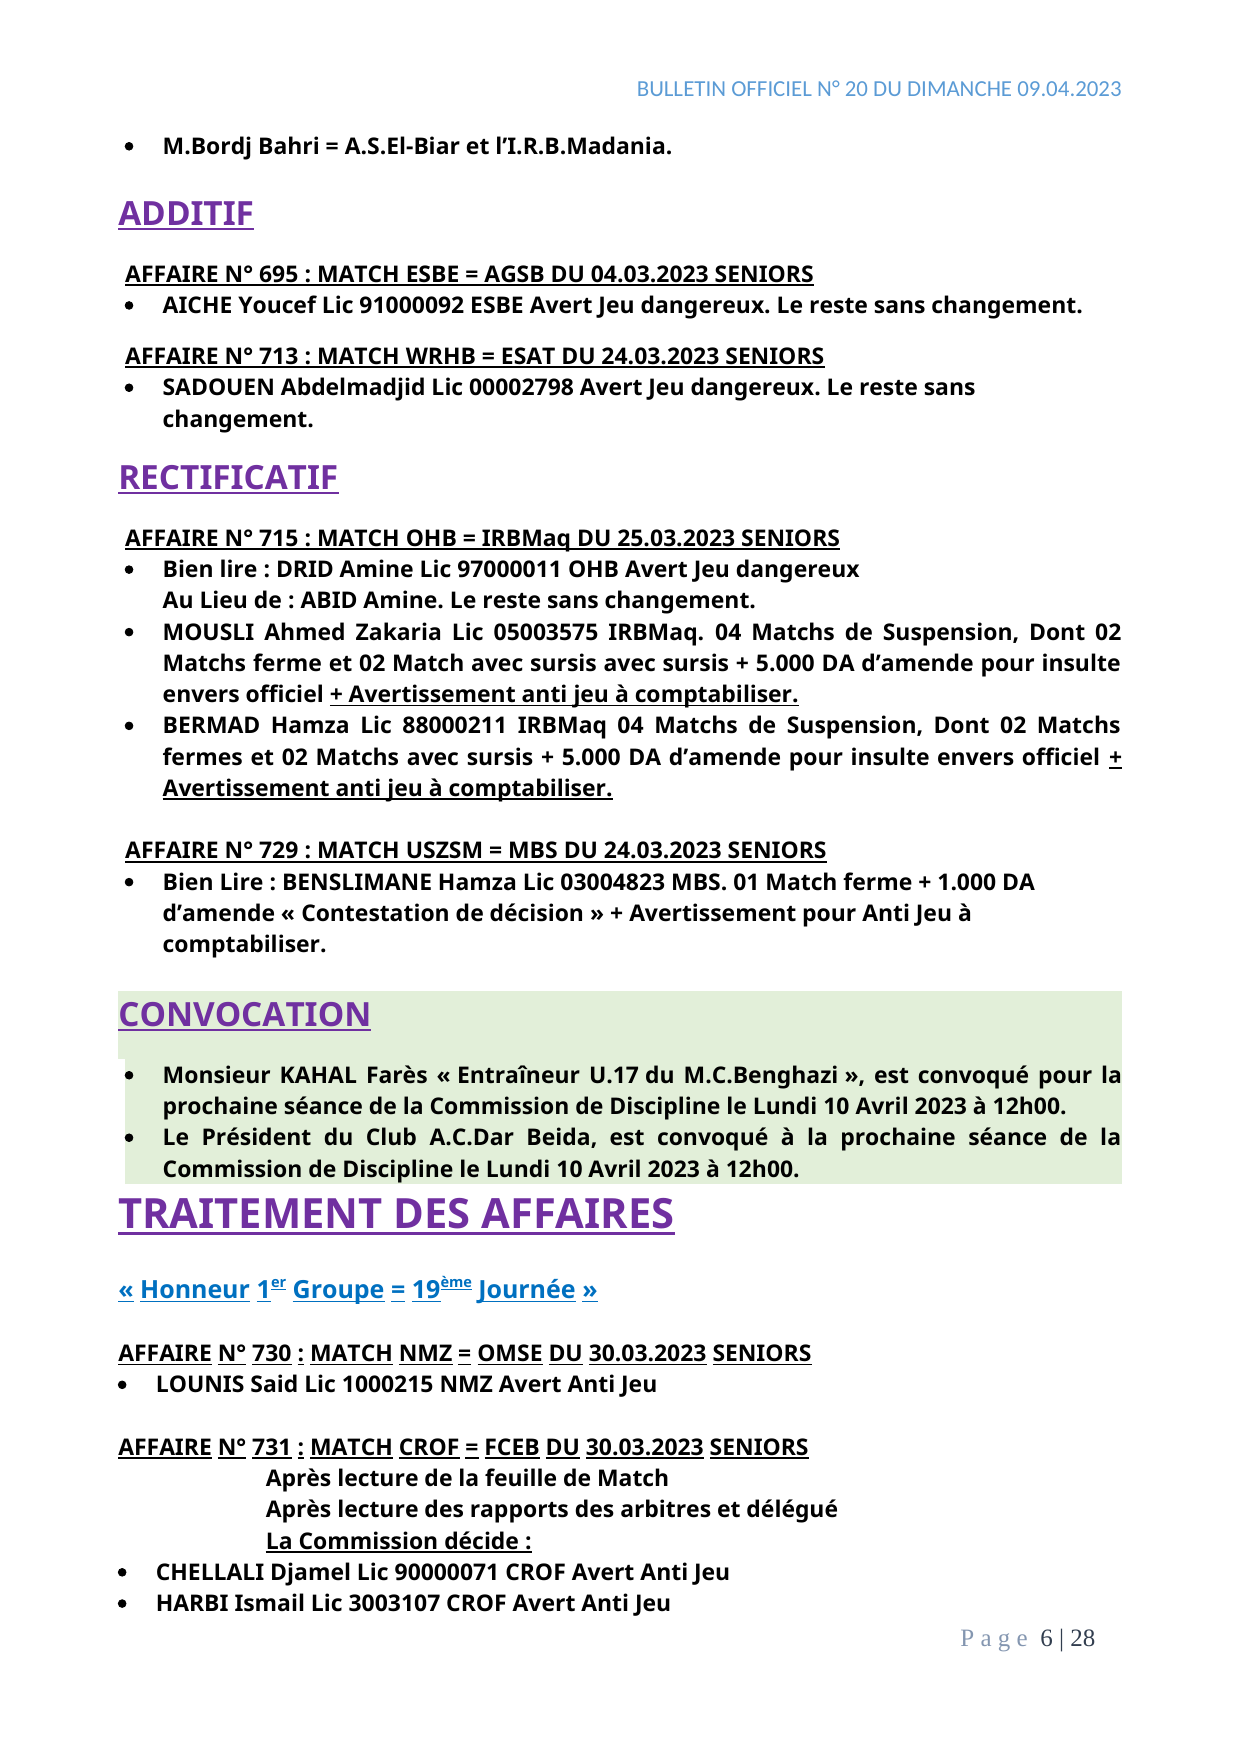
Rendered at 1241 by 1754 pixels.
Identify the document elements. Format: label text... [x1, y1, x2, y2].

text TRAITEMENT DES AFFAIRES [118, 1184, 1122, 1241]
list AICHE Youcef Lic 91000092 ESBE Avert Jeu dangereux. Le reste sans changement. [125, 289, 1122, 320]
list CHELLALI Djamel Lic 90000071 CROF Avert Anti Jeu [118, 1556, 1122, 1587]
list SADOUEN Abdelmadjid Lic 00002798 Avert Jeu dangereux. Le reste sans changement. [125, 371, 1122, 434]
text Au Lieu de : ABID Amine. Le reste sans changement. [162, 584, 1122, 616]
list Bien lire : DRID Amine Lic 97000011 OHB Avert Jeu dangereux [125, 553, 1122, 584]
text AFFAIRE N° 713 : MATCH WRHB = ESAT DU 24.03.2023 SENIORS [125, 340, 1122, 371]
text AFFAIRE N° 729 : MATCH USZSM = MBS DU 24.03.2023 SENIORS [125, 834, 1122, 866]
text AFFAIRE N° 731 : MATCH CROF = FCEB DU 30.03.2023 SENIORS [118, 1431, 1122, 1462]
list HARBI Ismail Lic 3003107 CROF Avert Anti Jeu [118, 1587, 1122, 1618]
text ADDITIF [118, 189, 1122, 235]
text AFFAIRE N° 695 : MATCH ESBE = AGSB DU 04.03.2023 SENIORS [125, 258, 1122, 289]
list LOUNIS Said Lic 1000215 NMZ Avert Anti Jeu [118, 1368, 1122, 1399]
list MOUSLI Ahmed Zakaria Lic 05003575 IRBMaq. 04 Matchs de Suspension, Dont 02 Matchs ferme et 02 Match avec sursis avec sursis + 5.000 DA d’amende pour insulte envers officiel + Avertissement anti jeu à comptabiliser. [125, 616, 1122, 709]
text CONVOCATION [118, 991, 1122, 1036]
text « Honneur 1er Groupe = 19ème Journée » [118, 1272, 1122, 1306]
list Bien Lire : BENSLIMANE Hamza Lic 03004823 MBS. 01 Match ferme + 1.000 DA d’amende « Contestation de décision » + Avertissement pour Anti Jeu à comptabiliser. [125, 866, 1122, 959]
list Le Président du Club A.C.Dar Beida, est convoqué à la prochaine séance de la Commission de Discipline le Lundi 10 Avril 2023 à 12h00. [125, 1121, 1122, 1184]
text RECTIFICATIF [118, 454, 1122, 499]
list Monsieur KAHAL Farès « Entraîneur U.17 du M.C.Benghazi », est convoqué pour la prochaine séance de la Commission de Discipline le Lundi 10 Avril 2023 à 12h00. [125, 1059, 1122, 1121]
text La Commission décide : [266, 1524, 1122, 1556]
text Après lecture de la feuille de Match [266, 1462, 1122, 1493]
text Après lecture des rapports des arbitres et délégué [266, 1493, 1122, 1524]
list BERMAD Hamza Lic 88000211 IRBMaq 04 Matchs de Suspension, Dont 02 Matchs fermes et 02 Matchs avec sursis + 5.000 DA d’amende pour insulte envers officiel + Avertissement anti jeu à comptabiliser. [125, 709, 1122, 803]
text AFFAIRE N° 730 : MATCH NMZ = OMSE DU 30.03.2023 SENIORS [118, 1337, 1122, 1368]
list M.Bordj Bahri = A.S.El-Biar et l’I.R.B.Madania. [125, 130, 1122, 161]
text AFFAIRE N° 715 : MATCH OHB = IRBMaq DU 25.03.2023 SENIORS [125, 522, 1122, 553]
